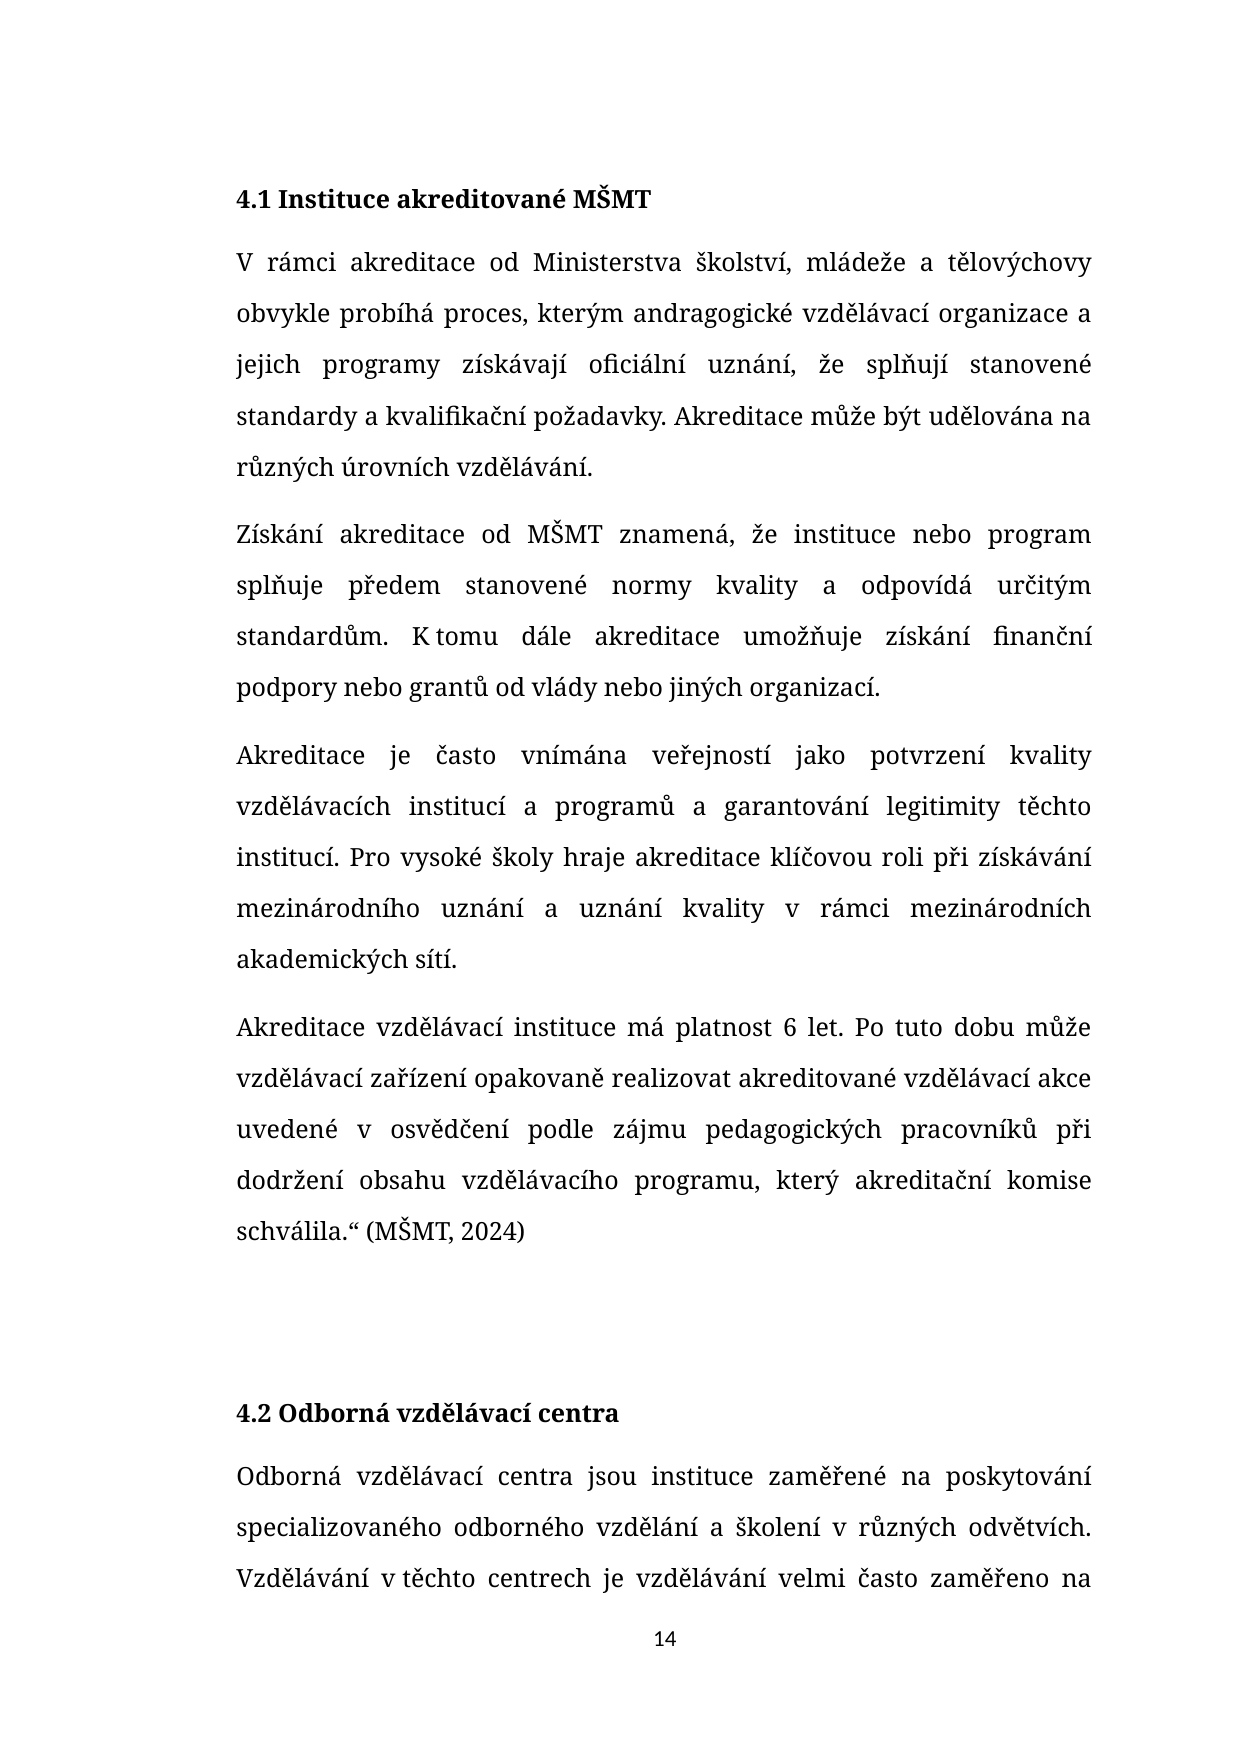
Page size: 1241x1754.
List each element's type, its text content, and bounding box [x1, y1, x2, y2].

text Získání akreditace od MŠMT znamená, že instituce nebo program splňuje předem stanovené normy kvality a odpovídá určitým standardům. K tomu dále akreditace umožňuje získání finanční podpory nebo grantů od vlády nebo jiných organizací. [236, 517, 1092, 704]
text V rámci akreditace od Ministerstva školství, mládeže a tělovýchovy obvykle probíhá proces, kterým andragogické vzdělávací organizace a jejich programy získávají oficiální uznání, že splňují stanovené standardy a kvalifikační požadavky. Akreditace může být udělována na různých úrovních vzdělávání. [236, 245, 1092, 483]
text Akreditace je často vnímána veřejností jako potvrzení kvality vzdělávacích institucí a programů a garantování legitimity těchto institucí. Pro vysoké školy hraje akreditace klíčovou roli při získávání mezinárodního uznání a uznání kvality v rámci mezinárodních akademických sítí. [236, 738, 1092, 976]
text Akreditace vzdělávací instituce má platnost 6 let. Po tuto dobu může vzdělávací zařízení opakovaně realizovat akreditované vzdělávací akce uvedené v osvědčení podle zájmu pedagogických pracovníků při dodržení obsahu vzdělávacího programu, který akreditační komise schválila.“ (MŠMT, 2024) [236, 1009, 1092, 1248]
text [236, 1459, 1092, 1595]
subtitle 4.2 Odborná vzdělávací centra [236, 1362, 1092, 1430]
subtitle 4.1 Instituce akreditované MŠMT [236, 148, 1092, 216]
